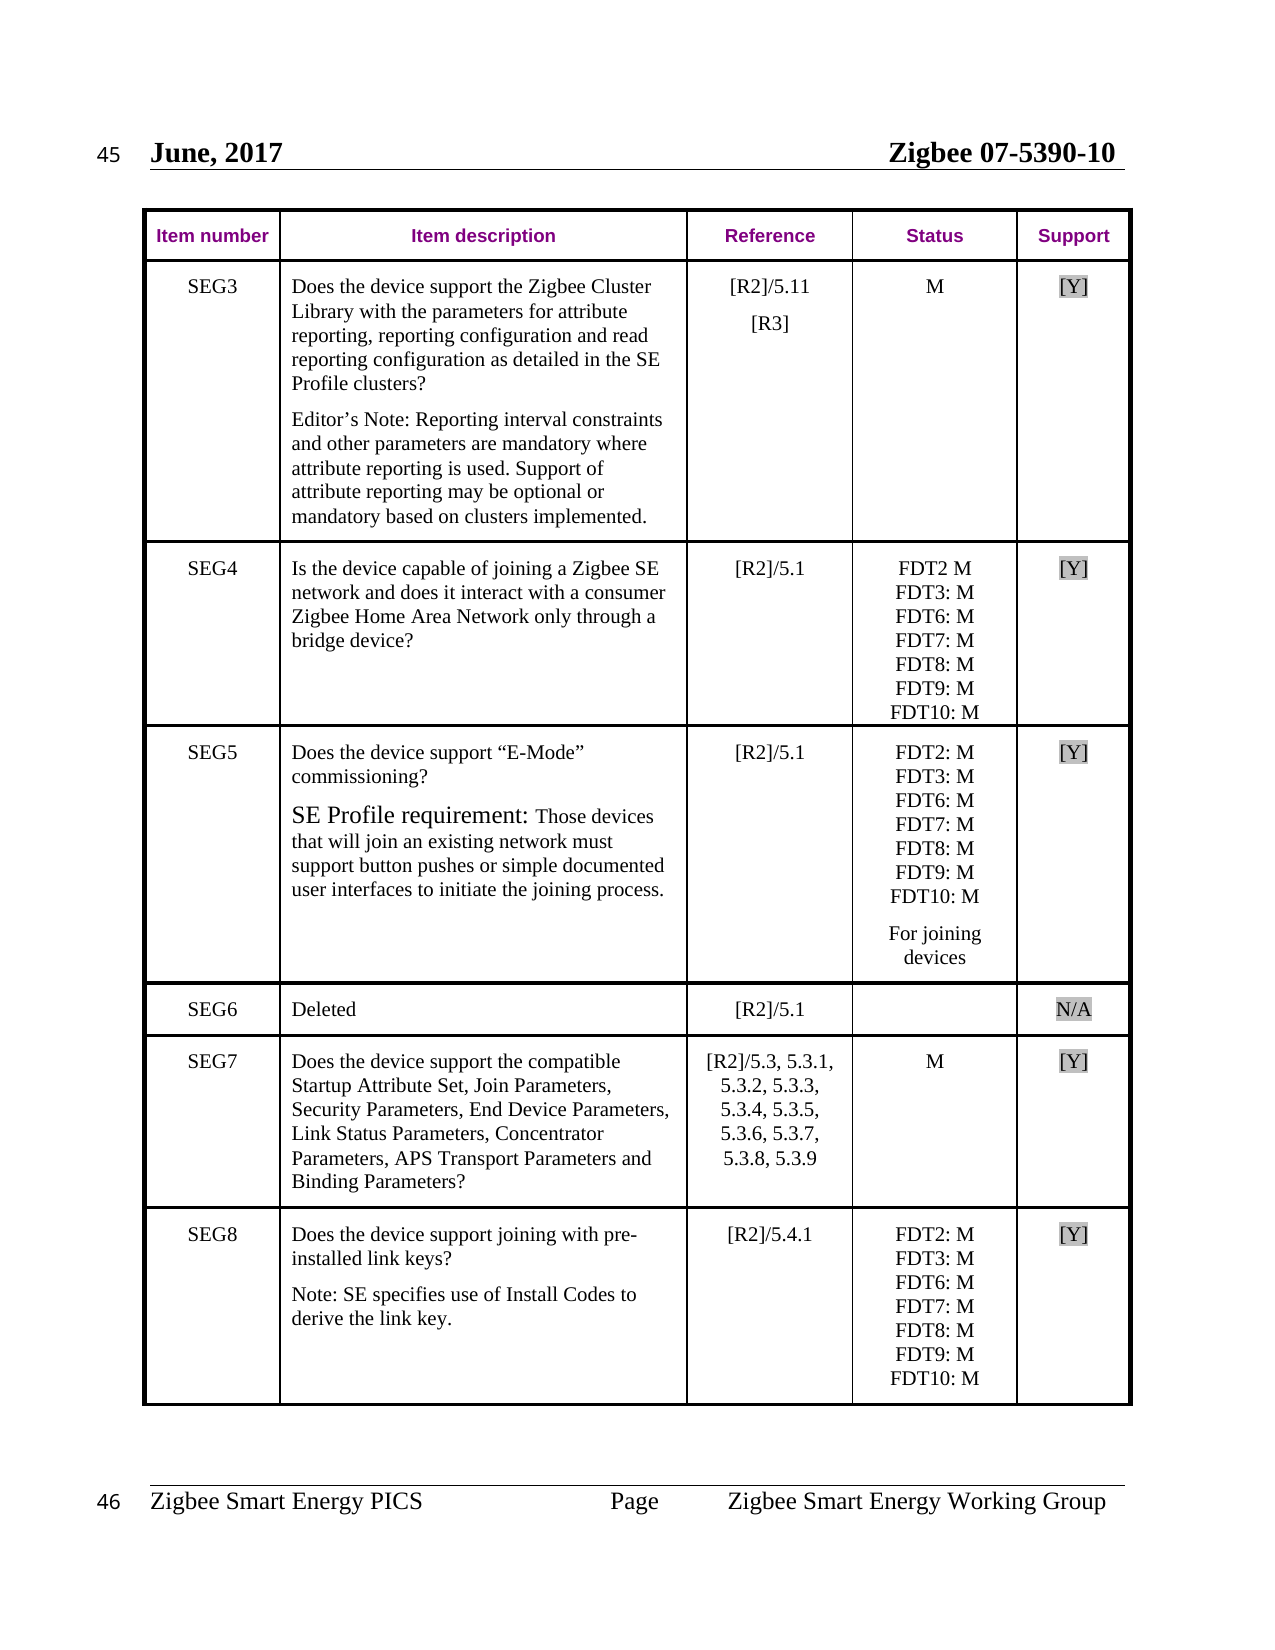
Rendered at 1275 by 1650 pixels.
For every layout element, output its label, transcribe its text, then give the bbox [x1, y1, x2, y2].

table_cell SEG3 [147, 262, 279, 540]
table_cell FDT2: M FDT3: M FDT6: M FDT7: M FDT8: M FDT9: M FDT10: M For joining devices [853, 727, 1016, 981]
table_cell Does the device support “E-Mode” commissioning? SE Profile requirement: Those devices that will join an existing network must support button pushes or simple documented user interfaces to initiate the joining process. [281, 727, 686, 981]
table_header Item number [147, 212, 279, 259]
table_cell Deleted [281, 985, 686, 1033]
table_cell [R2]/5.4.1 [688, 1209, 852, 1403]
table_cell Does the device support joining with pre-installed link keys? Note: SE specifies use of Install Codes to derive the link key. [281, 1209, 686, 1403]
table_cell Does the device support the Zigbee Cluster Library with the parameters for attribute reporting, reporting configuration and read reporting configuration as detailed in the SE Profile clusters? Editor’s Note: Reporting interval constraints and other parameters are mandatory where attribute reporting is used. Support of attribute reporting may be optional or mandatory based on clusters implemented. [281, 262, 686, 540]
table_header Support [1018, 212, 1128, 259]
table_cell [Y] [1018, 262, 1128, 540]
table_cell [R2]/5.1 [688, 985, 852, 1033]
table_cell [Y] [1018, 1037, 1128, 1206]
table_cell [R2]/5.3, 5.3.1, 5.3.2, 5.3.3, 5.3.4, 5.3.5, 5.3.6, 5.3.7, 5.3.8, 5.3.9 [688, 1037, 852, 1206]
table_cell SEG5 [147, 727, 279, 981]
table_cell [853, 1209, 1016, 1403]
table_cell M [853, 262, 1016, 540]
table_cell [R2]/5.1 [688, 543, 852, 724]
table_cell [853, 985, 1016, 1033]
table_cell SEG8 [147, 1209, 279, 1403]
table_cell SEG7 [147, 1037, 279, 1206]
table_cell M [853, 1037, 1016, 1206]
table_cell SEG4 [147, 543, 279, 724]
table_cell N/A [1018, 985, 1128, 1033]
table_cell FDT2 M FDT3: M FDT6: M FDT7: M FDT8: M FDT9: M FDT10: M [853, 543, 1016, 724]
table_header Status [853, 212, 1016, 259]
table_cell [R2]/5.1 [688, 727, 852, 981]
table_cell [Y] [1018, 1209, 1128, 1403]
table_header Item description [281, 212, 686, 259]
table_cell Does the device support the compatible Startup Attribute Set, Join Parameters, Security Parameters, End Device Parameters, Link Status Parameters, Concentrator Parameters, APS Transport Parameters and Binding Parameters? [281, 1037, 686, 1206]
table_cell [R2]/5.11 [R3] [688, 262, 852, 540]
table_cell Is the device capable of joining a Zigbee SE network and does it interact with a consumer Zigbee Home Area Network only through a bridge device? [281, 543, 686, 724]
table_header Reference [688, 212, 852, 259]
table_cell [Y] [1018, 543, 1128, 724]
table_cell SEG6 [147, 985, 279, 1033]
table_cell [Y] [1018, 727, 1128, 981]
